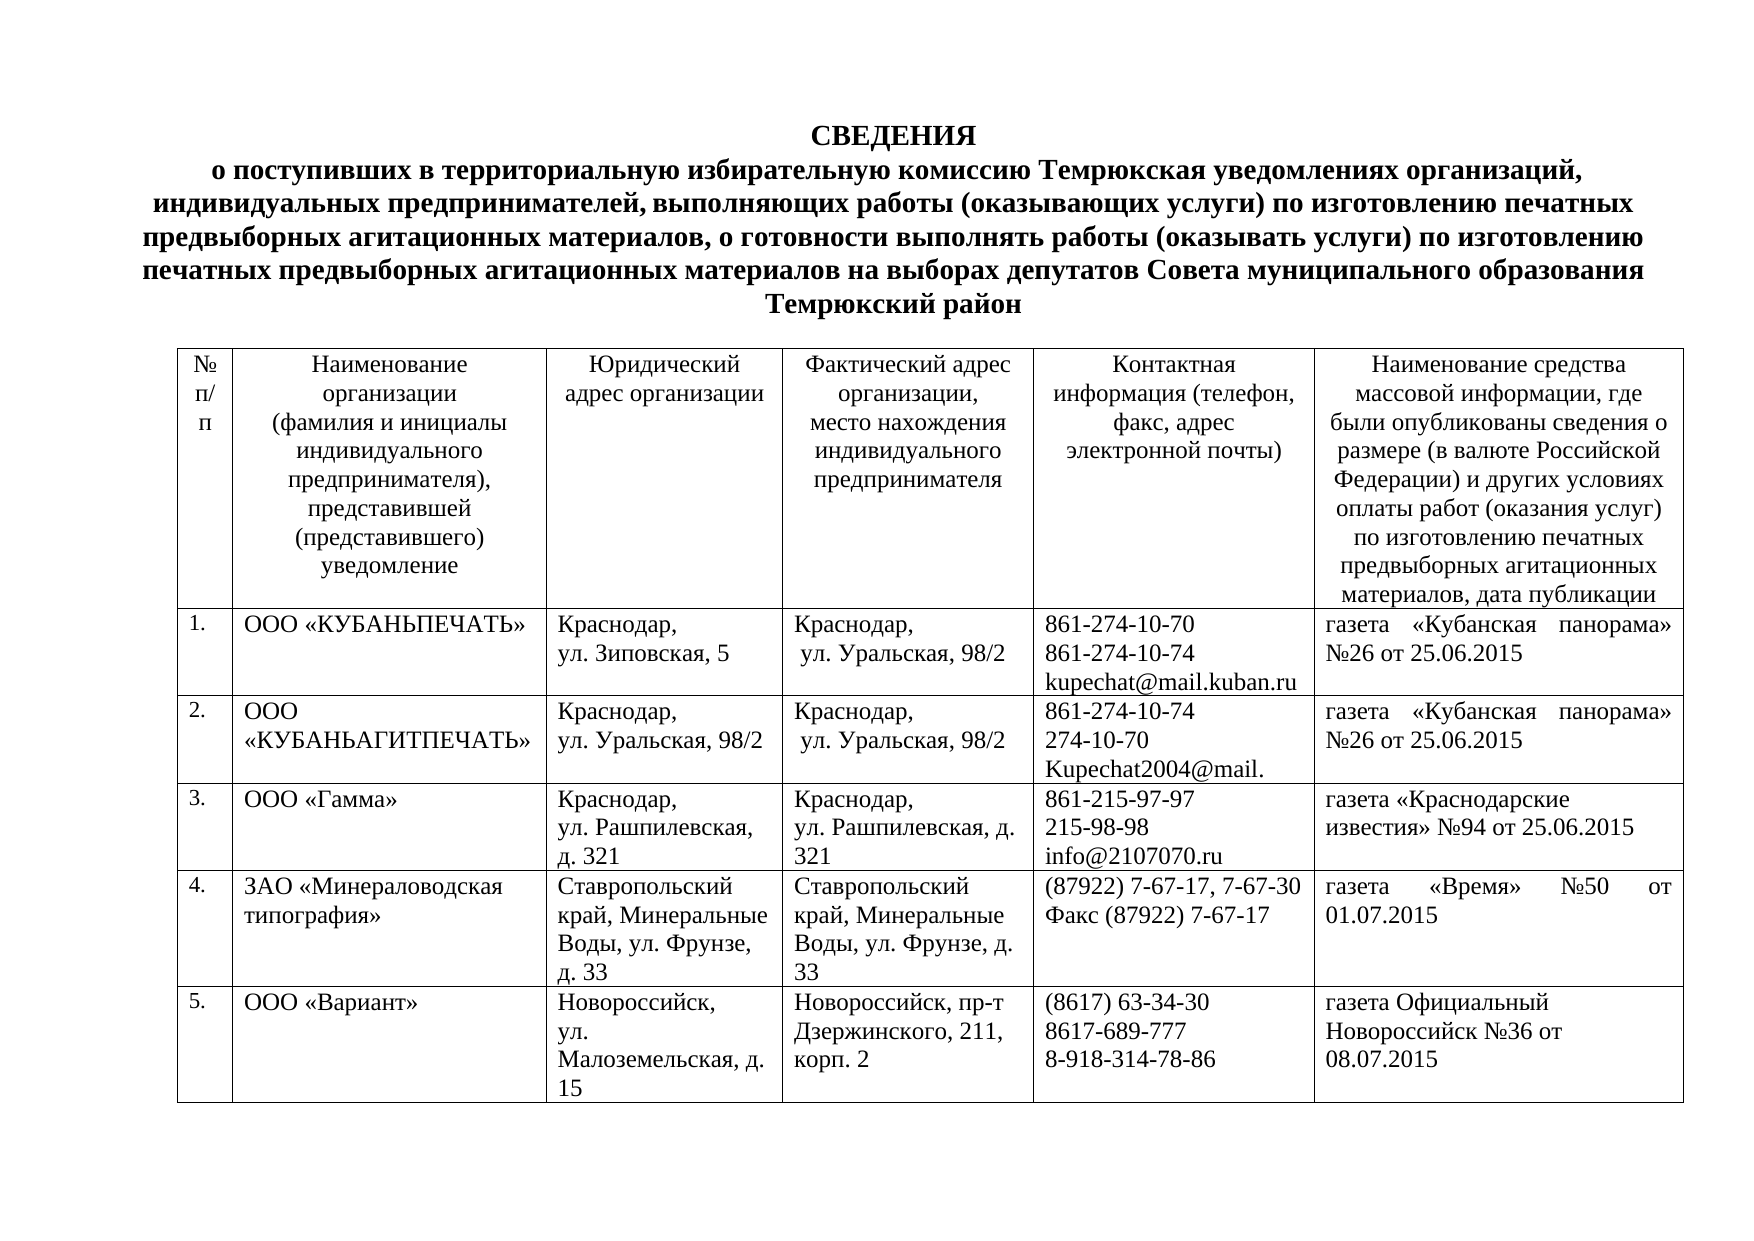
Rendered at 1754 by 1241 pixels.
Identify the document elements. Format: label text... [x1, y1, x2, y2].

table_cell [178, 784, 232, 870]
table_cell ЗАО «Минераловодская типография» [233, 871, 546, 986]
table_cell Краснодар, ул. Рашпилевская, д. 321 [783, 784, 1033, 870]
table_cell ООО «Гамма» [233, 784, 546, 870]
text СВЕДЕНИЯ [118, 118, 1668, 152]
table_cell Краснодар, ул. Уральская, 98/2 [783, 609, 1033, 695]
table_cell [178, 696, 232, 783]
table_cell Ставропольский край, Минеральные Воды, ул. Фрунзе, д. 33 [547, 871, 782, 986]
table_header Наименование средства массовой информации, где были опубликованы сведения о размере (в валюте Российской Федерации) и других условиях оплаты работ (оказания услуг) по изготовлению печатных предвыборных агитационных материалов, дата публикации [1315, 349, 1683, 608]
text о поступивших в территориальную избирательную комиссию Темрюкская уведомлениях организаций, индивидуальных предпринимателей, выполняющих работы (оказывающих услуги) по изготовлению печатных предвыборных агитационных материалов, о готовности выполнять работы (оказывать услуги) по изготовлению печатных предвыборных агитационных материалов на выборах депутатов Совета муниципального образования Темрюкский район [118, 152, 1668, 319]
table_cell [178, 871, 232, 986]
table_cell ООО «КУБАНЬАГИТПЕЧАТЬ» [233, 696, 546, 783]
table_cell Краснодар, ул. Уральская, 98/2 [783, 696, 1033, 783]
table_cell [178, 987, 232, 1102]
table_cell 861-215-97-97 215-98-98 info@2107070.ru [1034, 784, 1314, 870]
table_cell газета «Кубанская панорама» №26 от 25.06.2015 [1315, 696, 1683, 783]
table_header Юридический адрес организации [547, 349, 782, 608]
table_cell 861-274-10-70 861-274-10-74 kupechat@mail.kuban.ru [1034, 609, 1314, 695]
table_cell ООО «Вариант» [233, 987, 546, 1102]
table_cell Новороссийск, ул. Малоземельская, д. 15 [547, 987, 782, 1102]
table_cell Краснодар, ул. Зиповская, 5 [547, 609, 782, 695]
table_cell Краснодар, ул. Рашпилевская, д. 321 [547, 784, 782, 870]
table_cell [178, 609, 232, 695]
table_header Контактная информация (телефон, факс, адрес электронной почты) [1034, 349, 1314, 608]
table_cell газета «Время» №50 от 01.07.2015 [1315, 871, 1683, 986]
table_header Фактический адрес организации, место нахождения индивидуального предпринимателя [783, 349, 1033, 608]
table_header Наименование организации (фамилия и инициалы индивидуального предпринимателя), представившей (представившего) уведомление [233, 349, 546, 608]
table_cell ООО «КУБАНЬПЕЧАТЬ» [233, 609, 546, 695]
table_cell газета «Кубанская панорама» №26 от 25.06.2015 [1315, 609, 1683, 695]
table_cell Краснодар, ул. Уральская, 98/2 [547, 696, 782, 783]
table_cell газета «Краснодарские известия» №94 от 25.06.2015 [1315, 784, 1683, 870]
table_header № п/п [178, 349, 232, 608]
table_cell газета Официальный Новороссийск №36 от 08.07.2015 [1315, 987, 1683, 1102]
table_cell 861-274-10-74 274-10-70 Kupechat2004@mail. [1034, 696, 1314, 783]
table_cell (87922) 7-67-17, 7-67-30 Факс (87922) 7-67-17 [1034, 871, 1314, 986]
table_cell (8617) 63-34-30 8617-689-777 8-918-314-78-86 [1034, 987, 1314, 1102]
table_cell Новороссийск, пр-т Дзержинского, 211, корп. 2 [783, 987, 1033, 1102]
table_cell Ставропольский край, Минеральные Воды, ул. Фрунзе, д. 33 [783, 871, 1033, 986]
